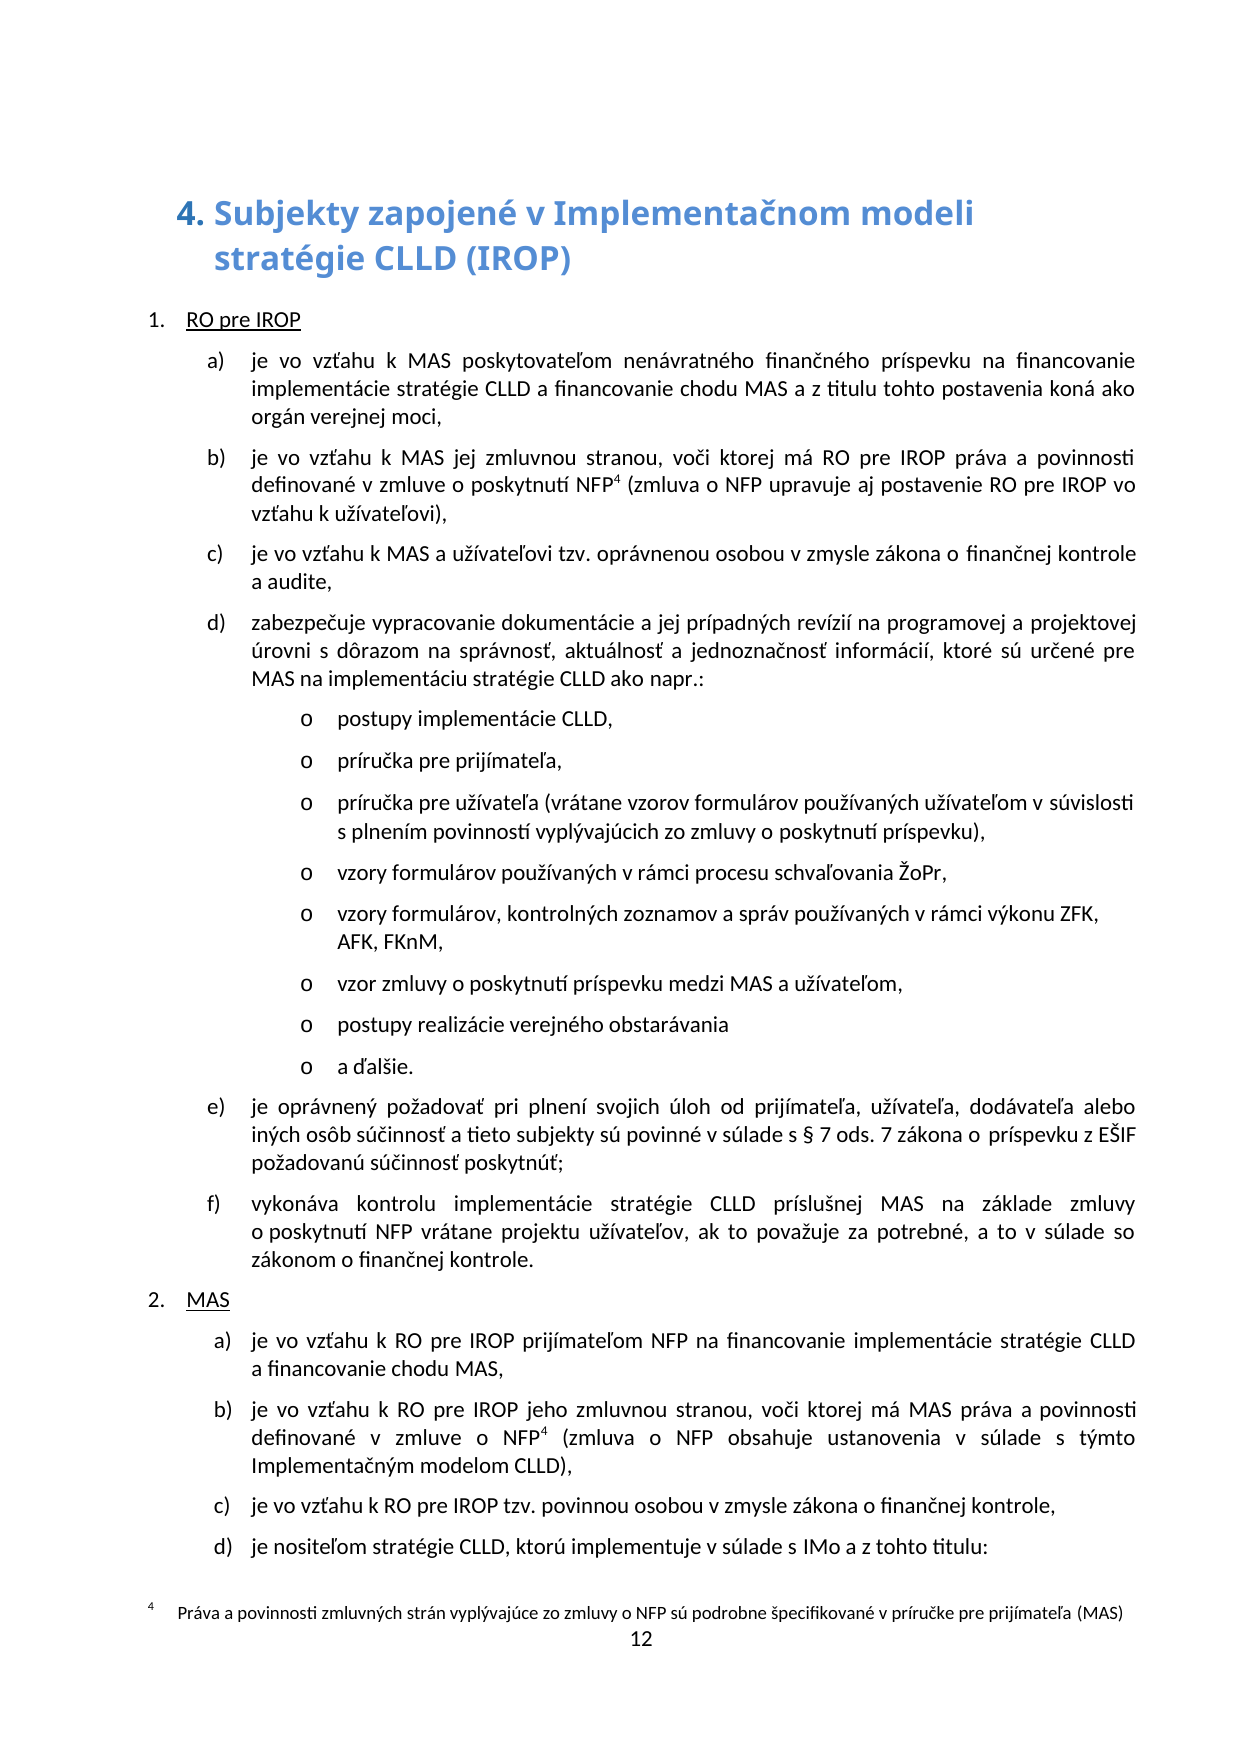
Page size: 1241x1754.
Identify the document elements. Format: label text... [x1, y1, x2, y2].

list vzor zmluvy o poskytnutí príspevku medzi MAS a užívateľom, [299, 968, 1137, 997]
list postupy implementácie CLLD, [299, 704, 1134, 734]
list RO pre IROP [148, 305, 1134, 333]
list je vo vzťahu k RO pre IROP jeho zmluvnou stranou, voči ktorej má MAS práva a povinnosti definované v zmluve o NFP (zmluva o NFP obsahuje ustanovenia v súlade s týmto Implementačným modelom CLLD), [214, 1395, 1137, 1479]
list je vo vzťahu k MAS poskytovateľom nenávratného finančného príspevku na financovanie implementácie stratégie CLLD a financovanie chodu MAS a z titulu tohto postavenia koná ako orgán verejnej moci, [207, 346, 1137, 430]
list postupy realizácie verejného obstarávania [299, 1010, 1137, 1038]
list a ďalšie. [299, 1051, 1137, 1080]
list je vo vzťahu k RO pre IROP tzv. povinnou osobou v zmysle zákona o finančnej kontrole, [214, 1491, 1137, 1519]
list príručka pre prijímateľa, [299, 746, 1134, 775]
list je oprávnený požadovať pri plnení svojich úloh od prijímateľa, užívateľa, dodávateľa alebo iných osôb súčinnosť a tieto subjekty sú povinné v súlade s § 7 ods. 7 zákona o príspevku z EŠIF požadovanú súčinnosť poskytnúť; [207, 1092, 1137, 1176]
list vykonáva kontrolu implementácie stratégie CLLD príslušnej MAS na základe zmluvy o poskytnutí NFP vrátane projektu užívateľov, ak to považuje za potrebné, a to v súlade so zákonom o finančnej kontrole. [207, 1189, 1137, 1273]
list vzory formulárov, kontrolných zoznamov a správ používaných v rámci výkonu ZFK, AFK, FKnM, [299, 899, 1137, 955]
list je vo vzťahu k MAS a užívateľovi tzv. oprávnenou osobou v zmysle zákona o finančnej kontrole a audite, [207, 539, 1137, 595]
list je nositeľom stratégie CLLD, ktorú implementuje v súlade s IMo a z tohto titulu: [214, 1532, 1137, 1560]
list je vo vzťahu k MAS jej zmluvnou stranou, voči ktorej má RO pre IROP práva a povinnosti definované v zmluve o poskytnutí NFP4 (zmluva o NFP upravuje aj postavenie RO pre IROP vo vzťahu k užívateľovi), [207, 443, 1137, 527]
list je vo vzťahu k RO pre IROP prijímateľom NFP na financovanie implementácie stratégie CLLD a financovanie chodu MAS, [214, 1326, 1137, 1382]
list zabezpečuje vypracovanie dokumentácie a jej prípadných revízií na programovej a projektovej úrovni s dôrazom na správnosť, aktuálnosť a jednoznačnosť informácií, ktoré sú určené pre MAS na implementáciu stratégie CLLD ako napr.: [207, 608, 1137, 692]
subtitle Subjekty zapojené v Implementačnom modeli stratégie CLLD (IROP) [176, 189, 1134, 280]
list vzory formulárov používaných v rámci procesu schvaľovania ŽoPr, [299, 857, 1137, 886]
list MAS [148, 1286, 1134, 1314]
list príručka pre užívateľa (vrátane vzorov formulárov používaných užívateľom v súvislosti s plnením povinností vyplývajúcich zo zmluvy o poskytnutí príspevku), [299, 788, 1134, 845]
